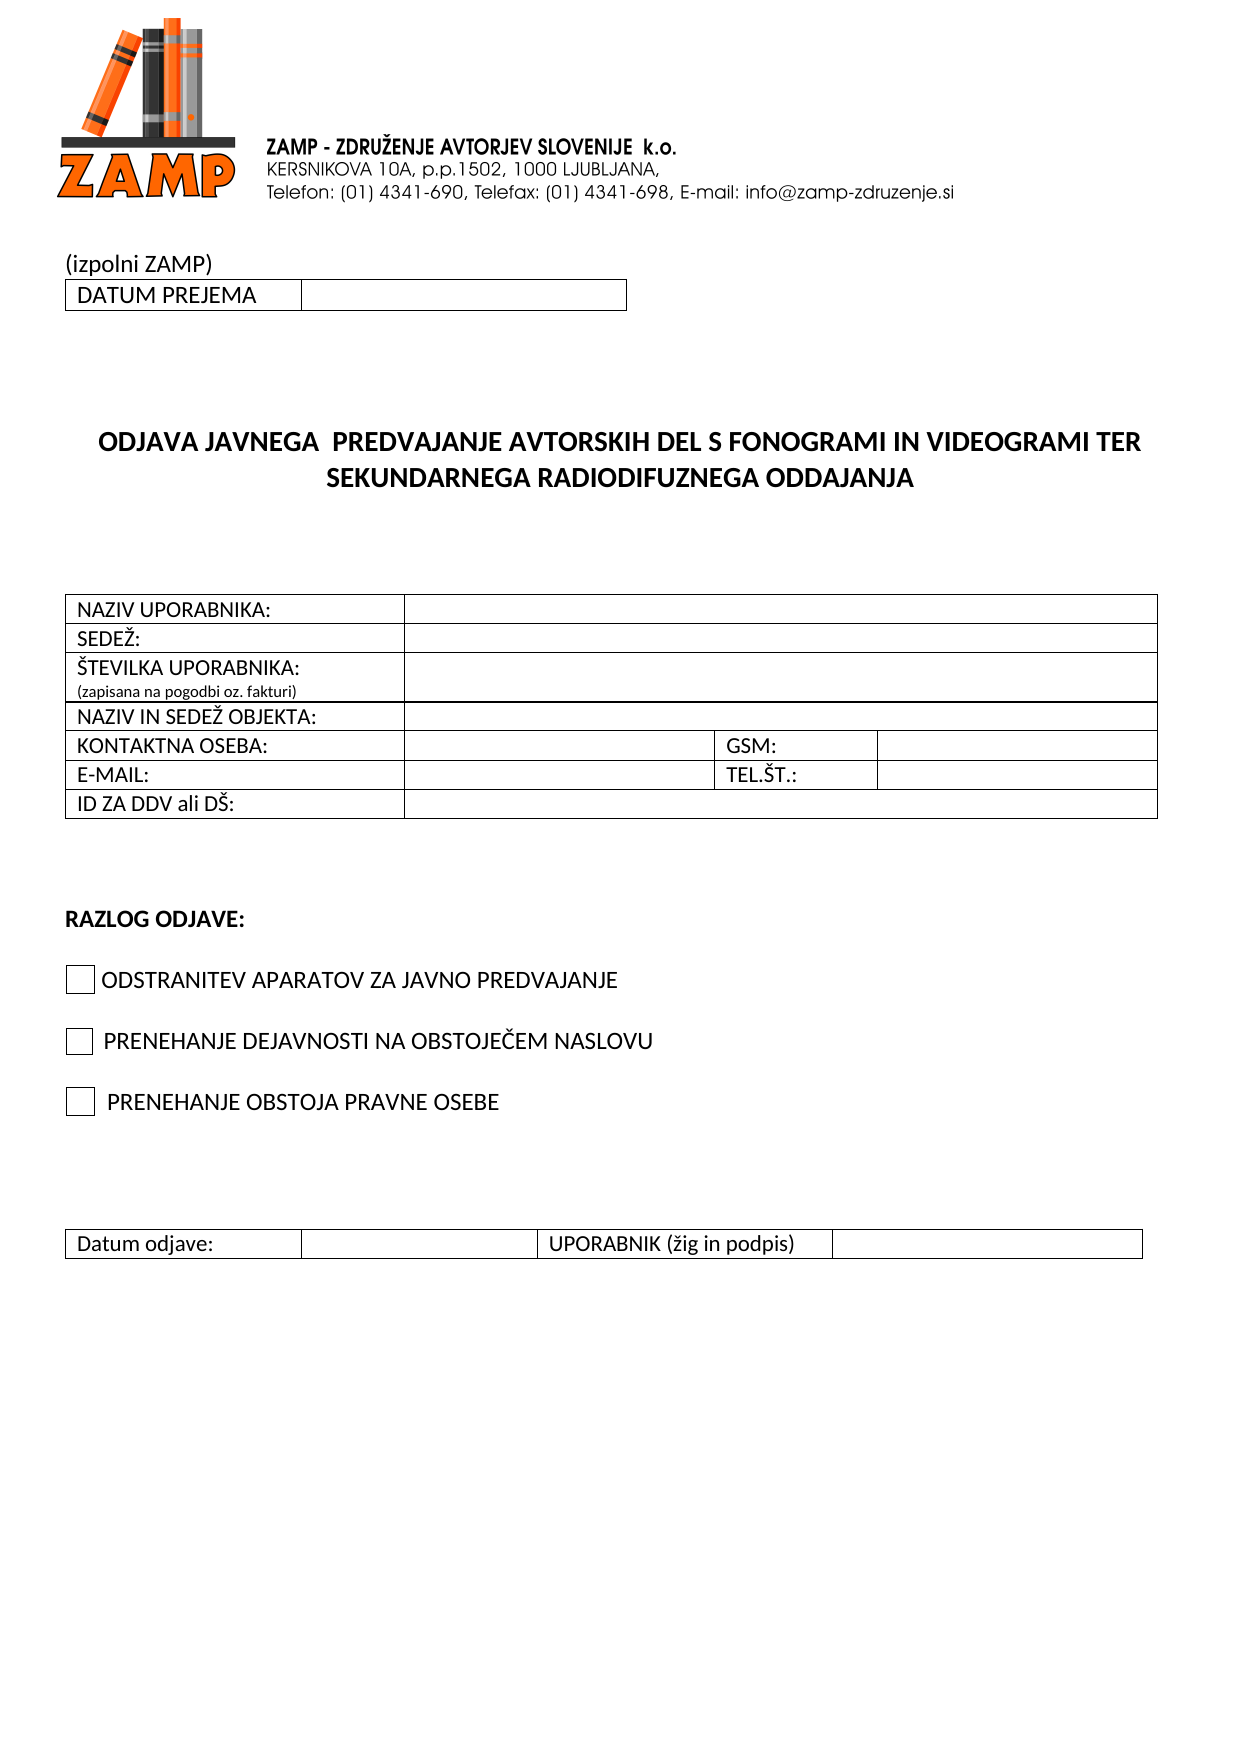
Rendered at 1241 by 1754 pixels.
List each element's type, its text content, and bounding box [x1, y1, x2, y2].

table_cell E-MAIL: [66, 761, 404, 788]
table_cell [878, 731, 1157, 759]
table_header [302, 1230, 537, 1257]
table_cell [405, 703, 1157, 730]
table_cell [405, 653, 1157, 701]
picture [1, 0, 1241, 216]
table_header UPORABNIK (žig in podpis) [538, 1230, 832, 1257]
text PRENEHANJE DEJAVNOSTI NA OBSTOJEČEM NASLOVU [65, 1025, 1175, 1055]
table_header [302, 280, 626, 310]
table_header [833, 1230, 1142, 1257]
text ODJAVA JAVNEGA PREDVAJANJE AVTORSKIH DEL S FONOGRAMI IN VIDEOGRAMI TER SEKUNDARNEGA RADIODIFUZNEGA ODDAJANJA [65, 423, 1175, 494]
table_cell NAZIV IN SEDEŽ OBJEKTA: [66, 703, 404, 730]
table_cell ID ZA DDV ali DŠ: [66, 790, 404, 818]
table_cell [405, 624, 1157, 652]
text ODSTRANITEV APARATOV ZA JAVNO PREDVAJANJE [65, 964, 1175, 994]
table_header NAZIV UPORABNIKA: [66, 595, 404, 623]
text PRENEHANJE OBSTOJA PRAVNE OSEBE [65, 1086, 1175, 1116]
text RAZLOG ODJAVE: [65, 903, 1175, 933]
text (izpolni ZAMP) [65, 248, 1175, 279]
table_header DATUM PREJEMA [66, 280, 301, 310]
table_cell KONTAKTNA OSEBA: [66, 731, 404, 759]
table_header Datum odjave: [66, 1230, 301, 1257]
table_cell GSM: [715, 731, 877, 759]
table_header [405, 595, 1157, 623]
table_cell SEDEŽ: [66, 624, 404, 652]
table_cell [405, 731, 714, 759]
table_cell [878, 761, 1157, 788]
table_cell ŠTEVILKA UPORABNIKA: (zapisana na pogodbi oz. fakturi) [66, 653, 404, 701]
table_cell TEL.ŠT.: [715, 761, 877, 788]
table_cell [405, 790, 1157, 818]
table_cell [405, 761, 714, 788]
